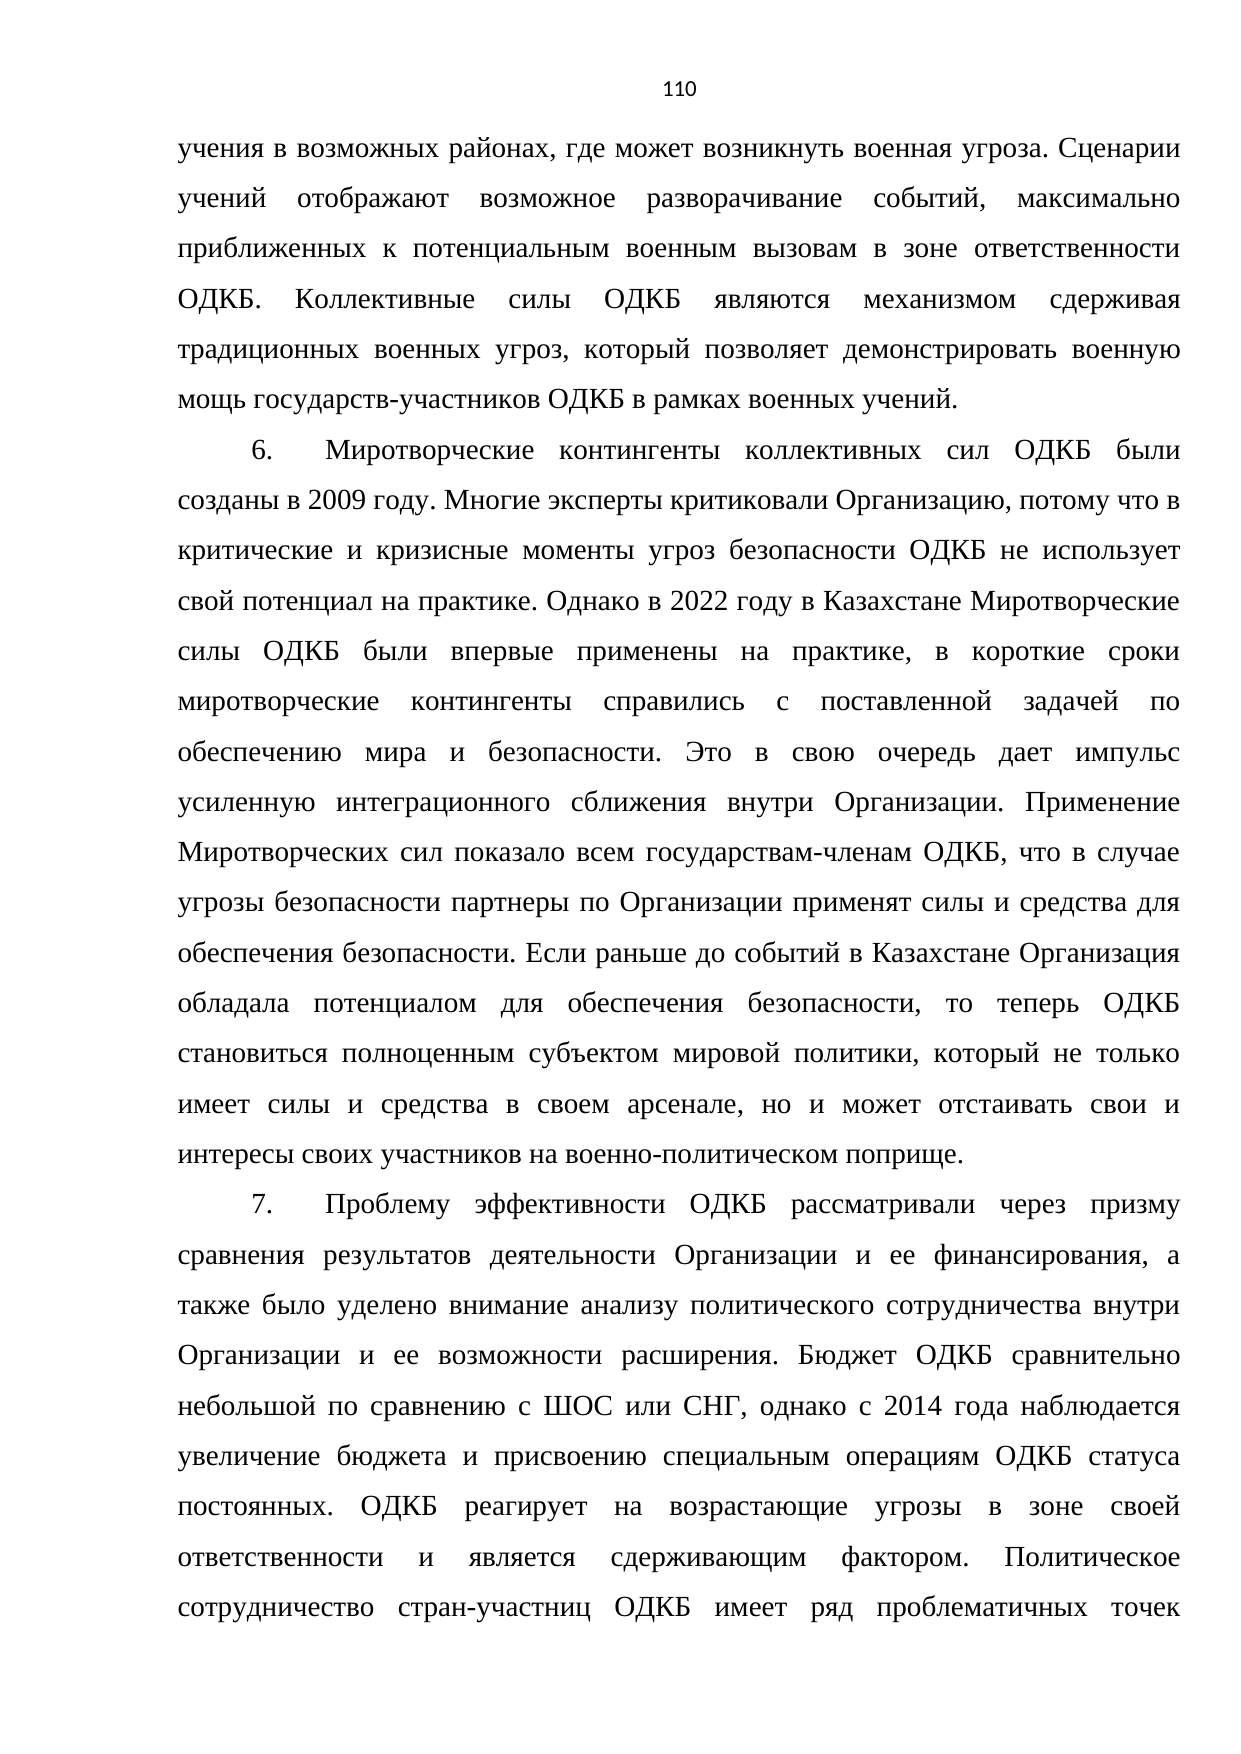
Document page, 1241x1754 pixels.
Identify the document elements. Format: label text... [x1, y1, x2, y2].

list Миротворческие контингенты коллективных сил ОДКБ были созданы в 2009 году. Многие эксперты критиковали Организацию, потому что в критические и кризисные моменты угроз безопасности ОДКБ не использует свой потенциал на практике. Однако в 2022 году в Казахстане Миротворческие силы ОДКБ были впервые применены на практике, в короткие сроки миротворческие контингенты справились с поставленной задачей по обеспечению мира и безопасности. Это в свою очередь дает импульс усиленную интеграционного сближения внутри Организации. Применение Миротворческих сил показало всем государствам-членам ОДКБ, что в случае угрозы безопасности партнеры по Организации применят силы и средства для обеспечения безопасности. Если раньше до событий в Казахстане Организация обладала потенциалом для обеспечения безопасности, то теперь ОДКБ становиться полноценным субъектом мировой политики, который не только имеет силы и средства в своем арсенале, но и может отстаивать свои и интересы своих участников на военно-политическом поприще. [177, 432, 1181, 1170]
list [177, 130, 1181, 415]
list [177, 1186, 1181, 1622]
